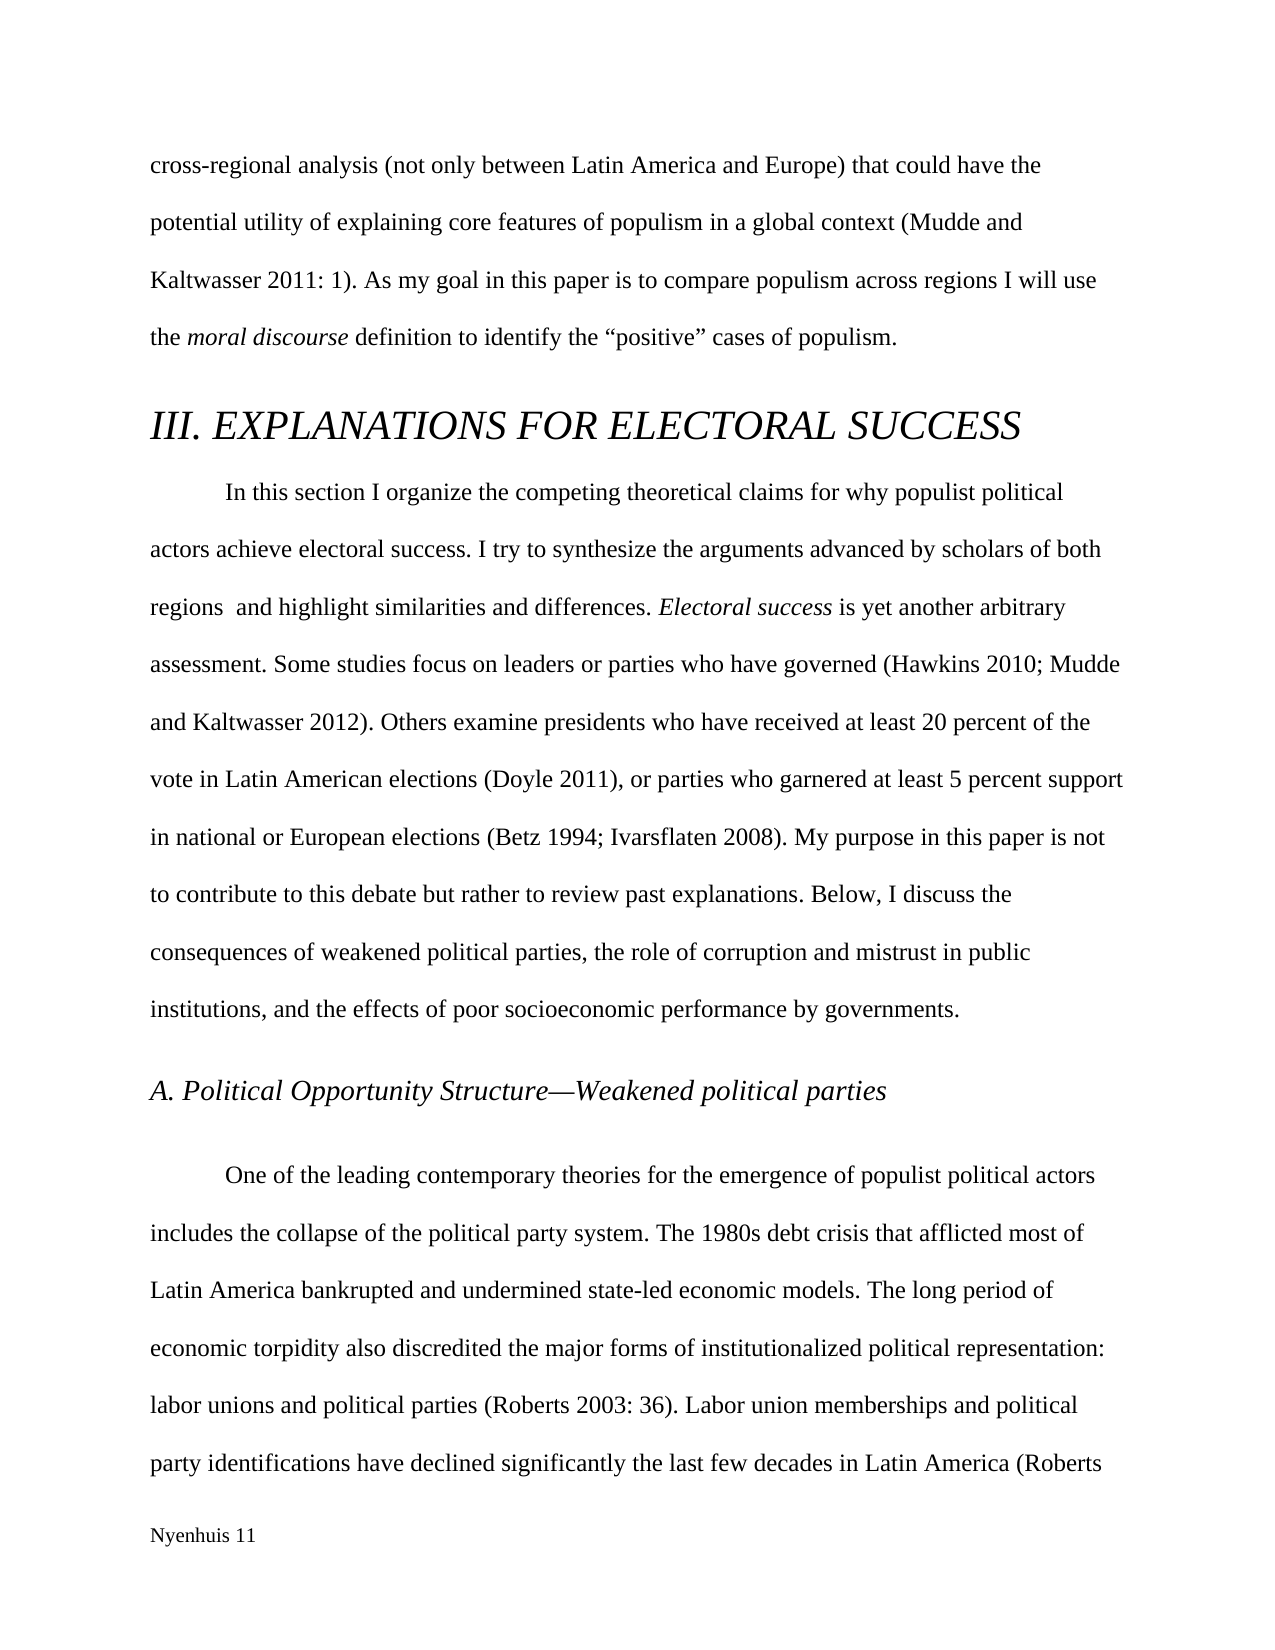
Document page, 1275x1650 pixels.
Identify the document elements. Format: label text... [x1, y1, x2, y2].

text In this section I organize the competing theoretical claims for why populist political actors achieve electoral success. I try to synthesize the arguments advanced by scholars of both regions and highlight similarities and differences. Electoral success is yet another arbitrary assessment. Some studies focus on leaders or parties who have governed (Hawkins 2010; Mudde and Kaltwasser 2012). Others examine presidents who have received at least 20 percent of the vote in Latin American elections (Doyle 2011), or parties who garnered at least 5 percent support in national or European elections (Betz 1994; Ivarsflaten 2008). My purpose in this paper is not to contribute to this debate but rather to review past explanations. Below, I discuss the consequences of weakened political parties, the role of corruption and mistrust in public institutions, and the effects of poor socioeconomic performance by governments. [150, 477, 1125, 1023]
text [150, 150, 1125, 351]
text III. EXPLANATIONS FOR ELECTORAL SUCCESS [150, 401, 1125, 449]
text A. Political Opportunity Structure—Weakened political parties [150, 1073, 1125, 1106]
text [150, 1161, 1125, 1477]
